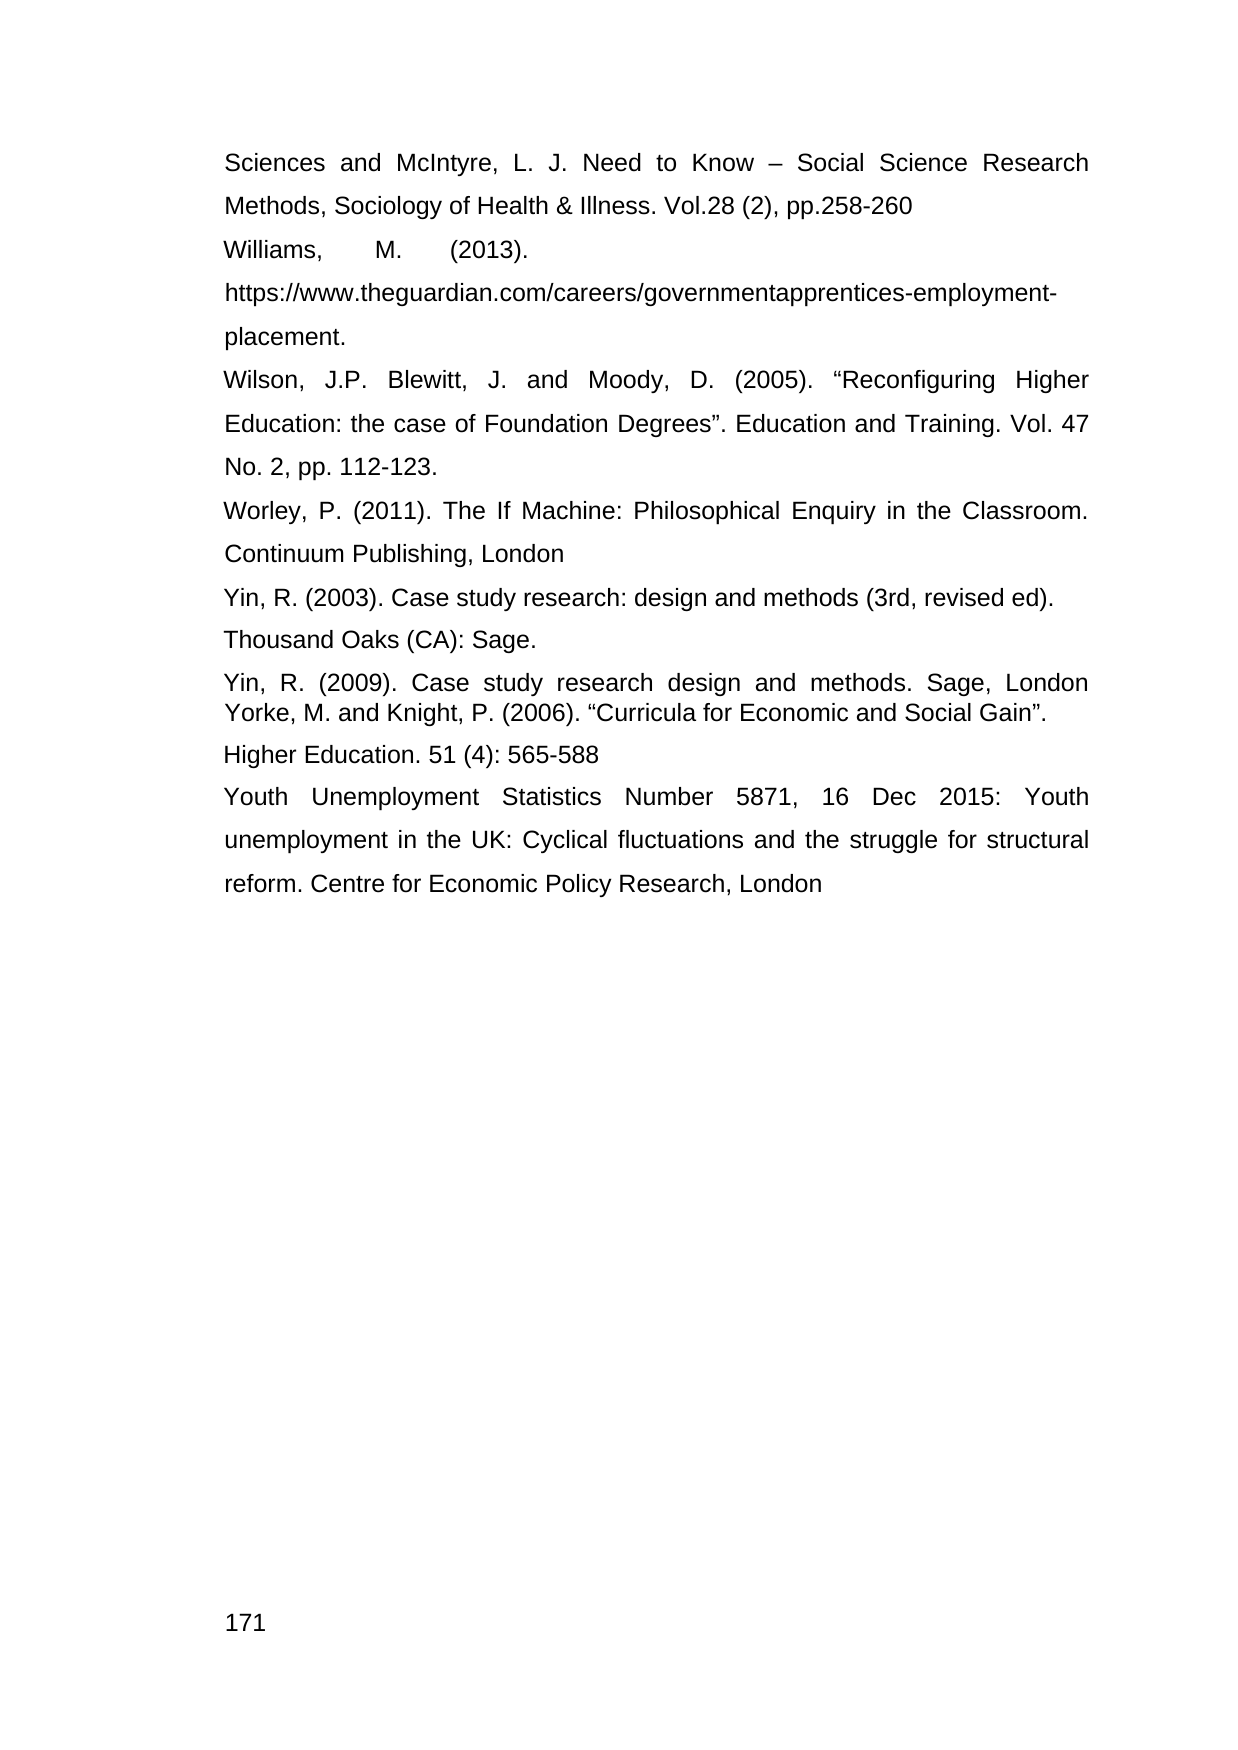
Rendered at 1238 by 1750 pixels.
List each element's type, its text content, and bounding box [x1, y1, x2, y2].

text Worley, P. (2011). The If Machine: Philosophical Enquiry in the Classroom. Continuum Publishing, London [223, 496, 1091, 568]
text Thousand Oaks (CA): Sage. [223, 625, 1091, 654]
text Higher Education. 51 (4): 565-588 [223, 740, 1091, 768]
text Williams, M. (2013). https://www.theguardian.com/careers/governmentapprentices-employment-placement. [223, 235, 1091, 350]
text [223, 148, 1091, 220]
text Yin, R. (2003). Case study research: design and methods (3rd, revised ed). [223, 583, 1091, 612]
text Yin, R. (2009). Case study research design and methods. Sage, London Yorke, M. and Knight, P. (2006). “Curricula for Economic and Social Gain”. [223, 667, 1091, 726]
text Youth Unemployment Statistics Number 5871, 16 Dec 2015: Youth unemployment in the UK: Cyclical fluctuations and the struggle for structural reform. Centre for Economic Policy Research, London [223, 782, 1091, 897]
text Wilson, J.P. Blewitt, J. and Moody, D. (2005). “Reconfiguring Higher Education: the case of Foundation Degrees”. Education and Training. Vol. 47 No. 2, pp. 112-123. [223, 365, 1091, 481]
